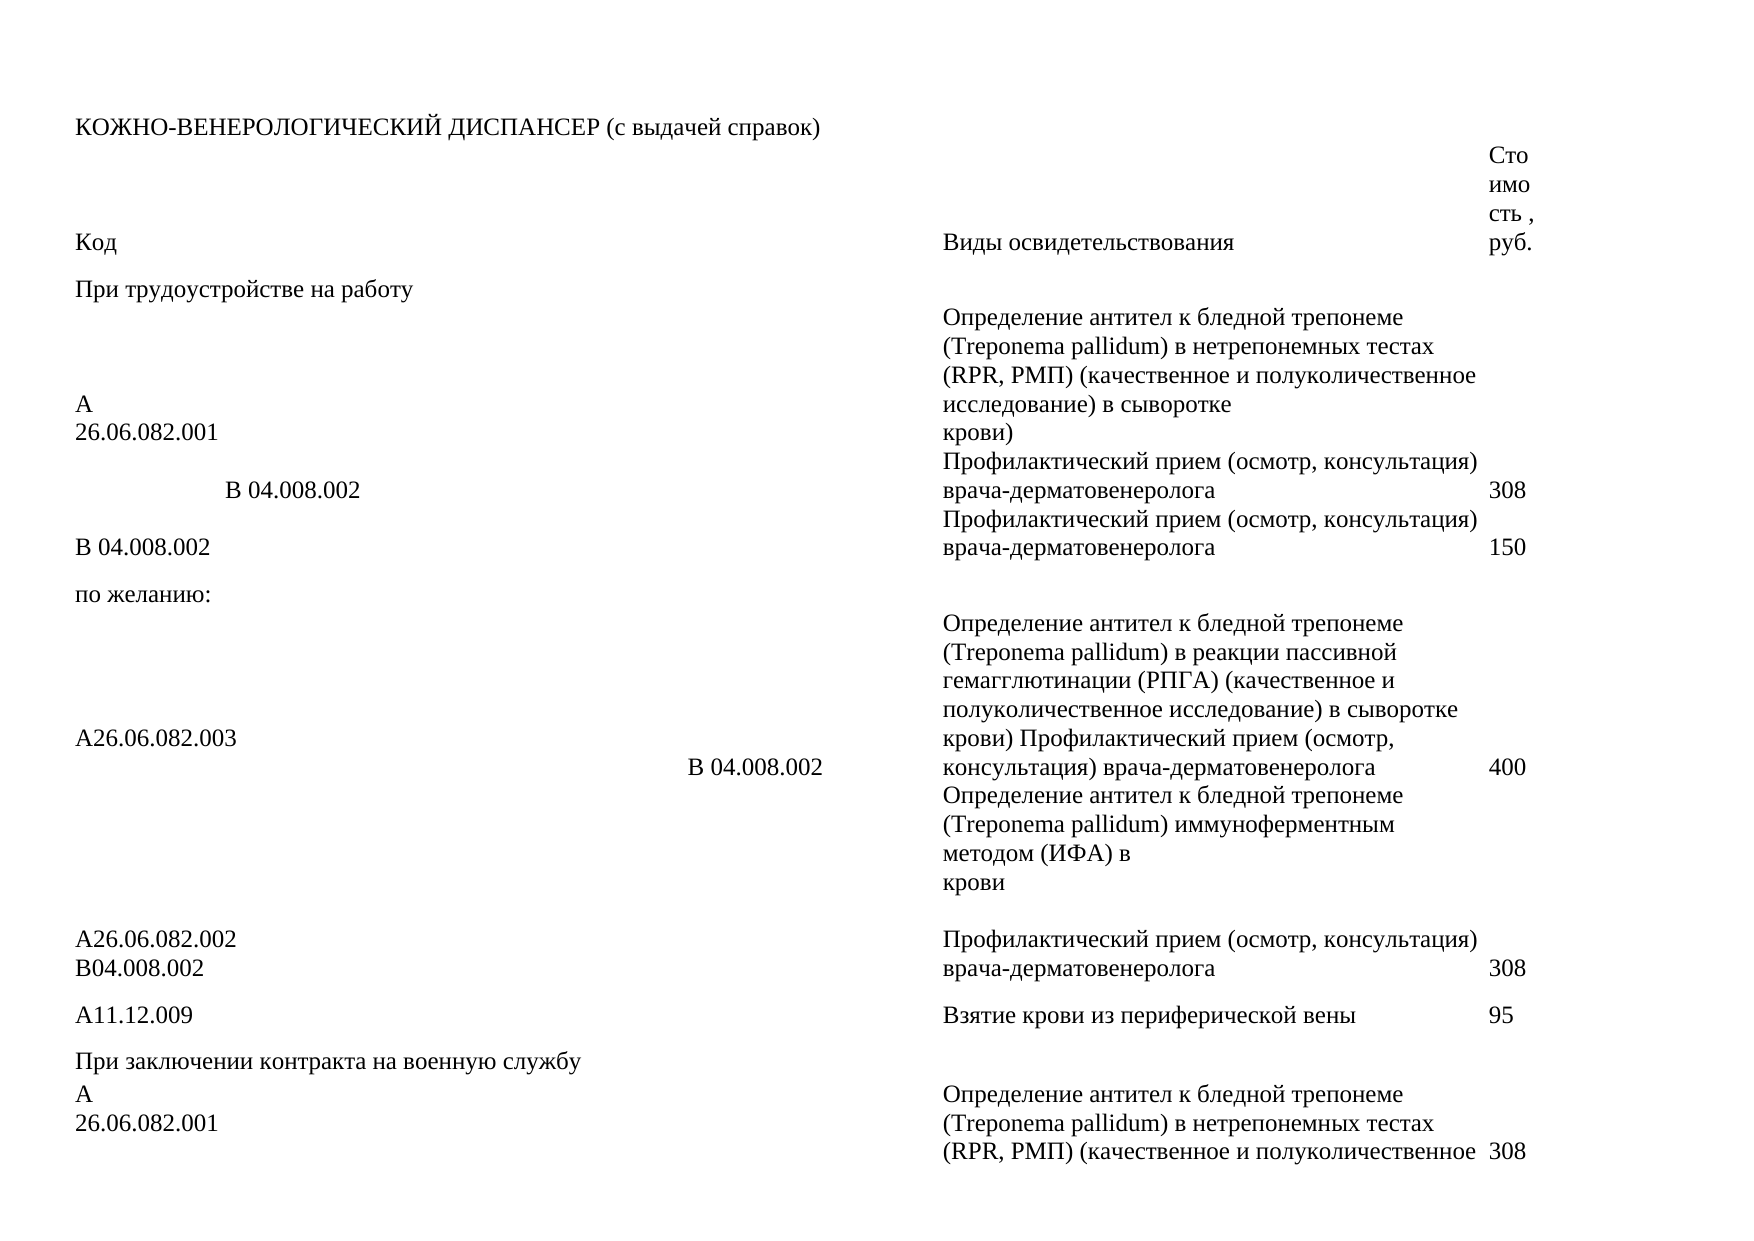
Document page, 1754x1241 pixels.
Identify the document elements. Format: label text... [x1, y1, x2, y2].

table_cell А11.12.009 [75, 982, 943, 1028]
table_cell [75, 1075, 943, 1165]
table_cell Виды освидетельствования [943, 141, 1488, 256]
table_cell А26.06.082.003 В 04.008.002 [75, 608, 943, 780]
table_cell А 26.06.082.001 В 04.008.002 [75, 303, 943, 504]
table_cell В 04.008.002 [75, 504, 943, 561]
table_cell Определение антител к бледной трепонеме (Treponema pallidum) иммуноферментным методом (ИФА) в крови Профилактический прием (осмотр, консультация) врача-дерматовенеролога [943, 780, 1488, 982]
table_cell Взятие крови из периферической вены [943, 982, 1488, 1028]
table_cell Стоимость , руб. [1489, 141, 1540, 256]
table_cell Профилактический прием (осмотр, консультация) врача-дерматовенеролога [943, 504, 1488, 561]
table_cell 400 [1489, 608, 1540, 780]
table_cell КОЖНО-ВЕНЕРОЛОГИЧЕСКИЙ ДИСПАНСЕР (с выдачей справок) [75, 75, 1540, 141]
table_cell по желанию: [75, 561, 1540, 608]
table_cell А26.06.082.002 В04.008.002 [75, 780, 943, 982]
table_cell 308 [1489, 1075, 1540, 1165]
table_cell 308 [1489, 303, 1540, 504]
table_cell 150 [1489, 504, 1540, 561]
table_cell 95 [1489, 982, 1540, 1028]
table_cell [943, 1075, 1488, 1165]
table_cell При трудоустройстве на работу [75, 256, 1540, 302]
table_cell 308 [1489, 780, 1540, 982]
table_cell Определение антител к бледной трепонеме (Treponema pallidum) в реакции пассивной гемагглютинации (РПГА) (качественное и полуколичественное исследование) в сыворотке крови) Профилактический прием (осмотр, консультация) врача-дерматовенеролога [943, 608, 1488, 780]
table_cell При заключении контракта на военную службу [75, 1029, 1540, 1075]
table_cell Код [75, 141, 943, 256]
